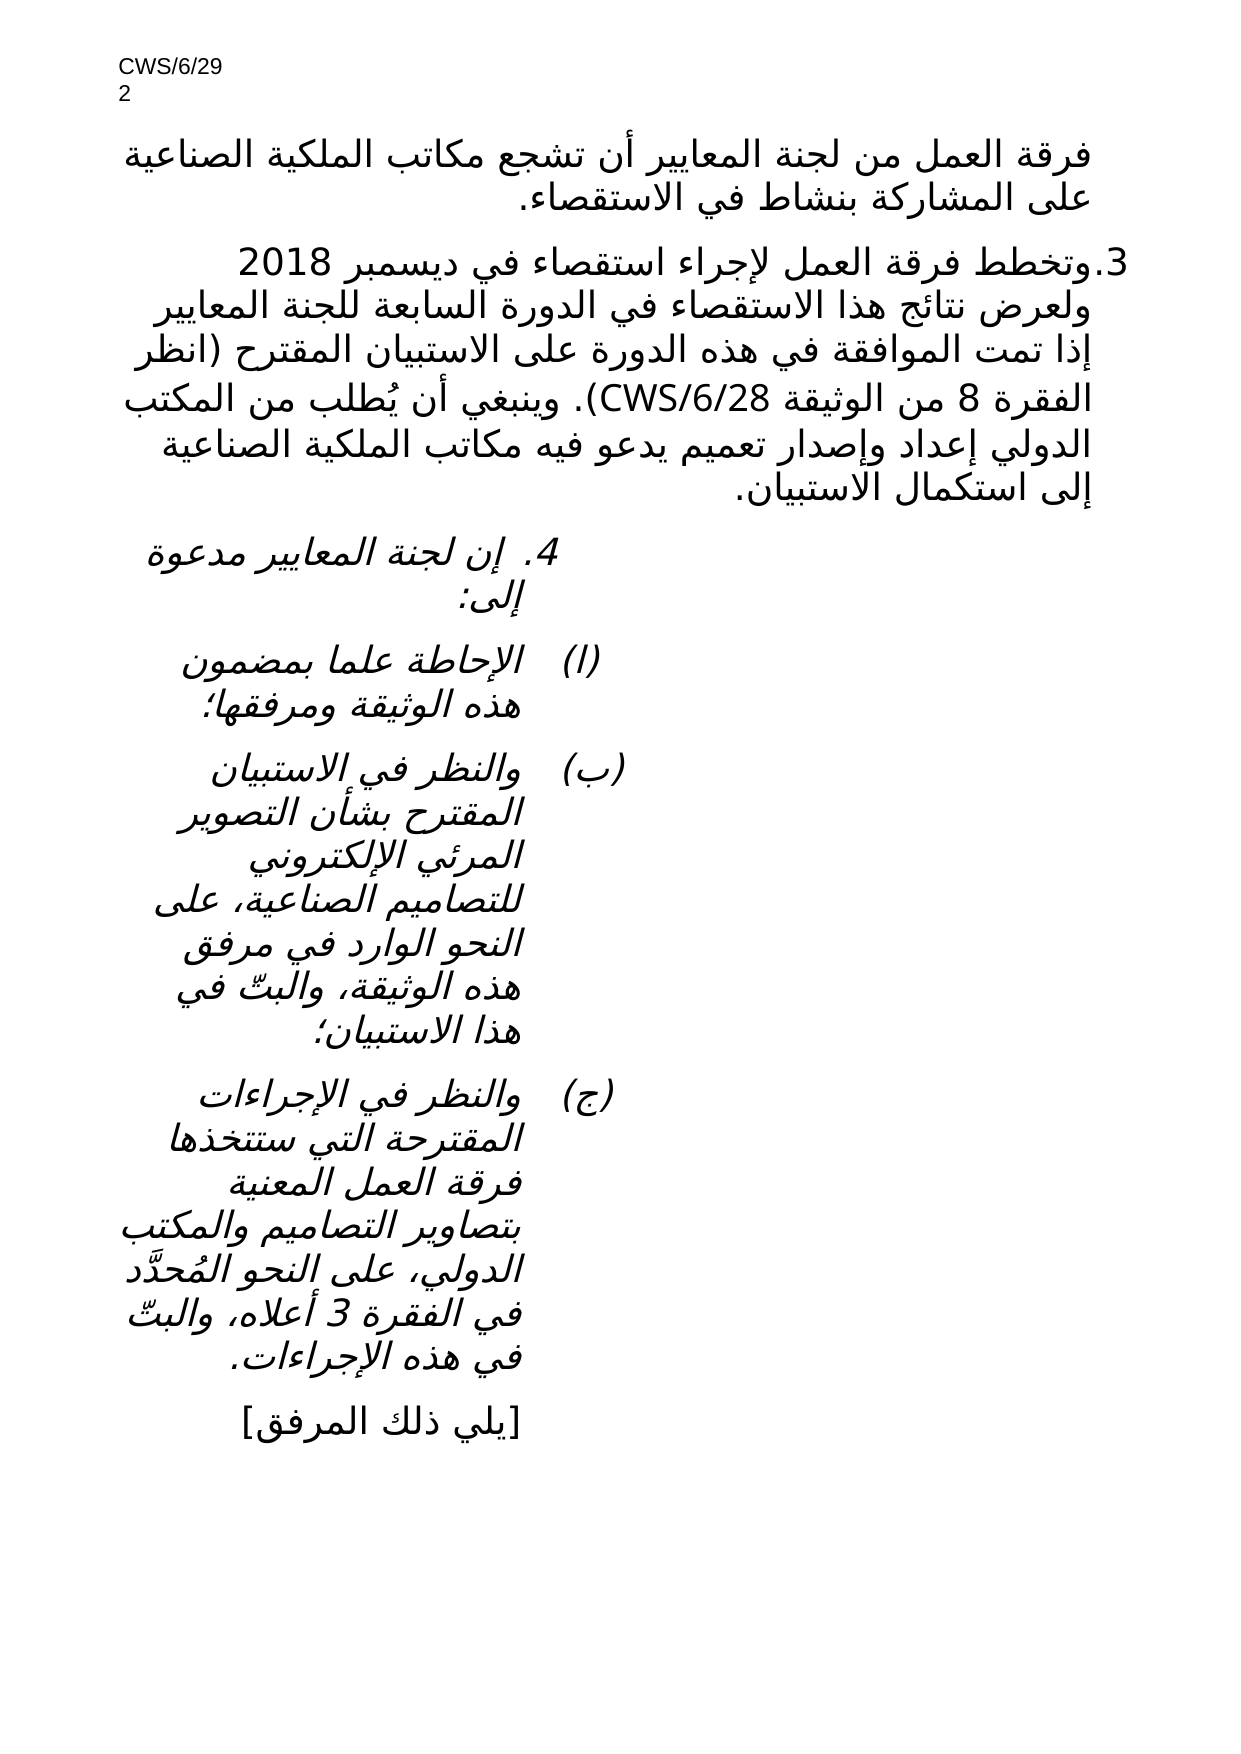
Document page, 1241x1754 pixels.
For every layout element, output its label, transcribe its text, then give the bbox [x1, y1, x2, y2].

list والنظر في الاستبيان المقترح بشأن التصوير المرئي الإلكتروني للتصاميم الصناعية، على النحو الوارد في مرفق هذه الوثيقة، والبتّ في هذا الاستبيان؛ [118, 747, 559, 1052]
list وتخطط فرقة العمل لإجراء استقصاء في ديسمبر 2018 ولعرض نتائج هذا الاستقصاء في الدورة السابعة للجنة المعايير إذا تمت الموافقة في هذه الدورة على الاستبيان المقترح (انظر الفقرة 8 من الوثيقة CWS/6/28). وينبغي أن يُطلب من المكتب الدولي إعداد وإصدار تعميم يدعو فيه مكاتب الملكية الصناعية إلى استكمال الاستبيان. [118, 240, 1093, 509]
list والنظر في الإجراءات المقترحة التي ستتخذها فرقة العمل المعنية بتصاوير التصاميم والمكتب الدولي، على النحو المُحدَّد في الفقرة 3 أعلاه، والبتّ في هذه الإجراءات. [118, 1073, 559, 1378]
list إن لجنة المعايير مدعوة إلى: [118, 530, 521, 618]
text [يلي ذلك المرفق] [118, 1399, 521, 1443]
list الإحاطة علما بمضمون هذه الوثيقة ومرفقها؛ [118, 638, 559, 726]
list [118, 132, 1093, 219]
